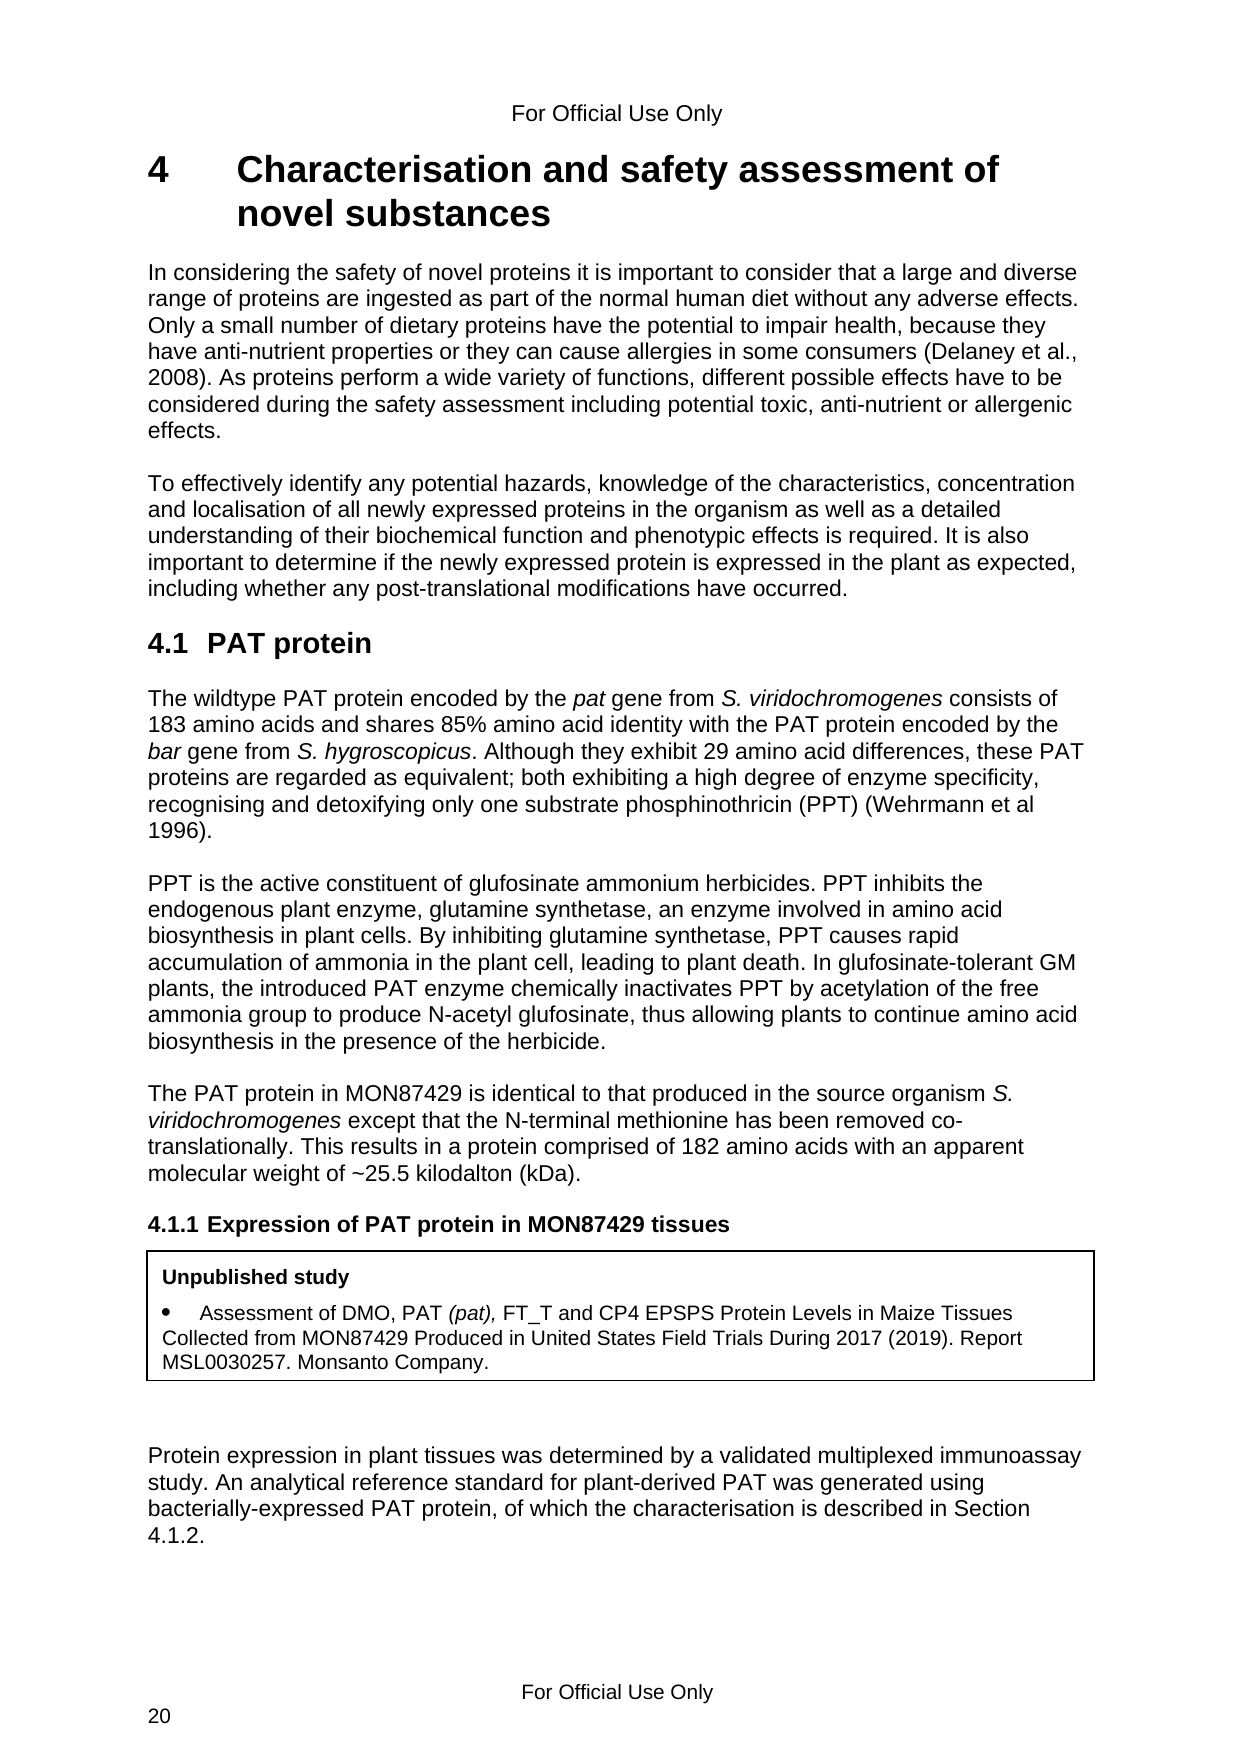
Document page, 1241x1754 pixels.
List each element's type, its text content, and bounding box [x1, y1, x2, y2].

subtitle 4.1 PAT protein [148, 627, 1092, 660]
subtitle 4 Characterisation and safety assessment of novel substances [148, 148, 1092, 234]
text PPT is the active constituent of glufosinate ammonium herbicides. PPT inhibits the endogenous plant enzyme, glutamine synthetase, an enzyme involved in amino acid biosynthesis in plant cells. By inhibiting glutamine synthetase, PPT causes rapid accumulation of ammonia in the plant cell, leading to plant death. In glufosinate-tolerant GM plants, the introduced PAT enzyme chemically inactivates PPT by acetylation of the free ammonia group to produce N-acetyl glufosinate, thus allowing plants to continue amino acid biosynthesis in the presence of the herbicide. [148, 869, 1092, 1054]
text To effectively identify any potential hazards, knowledge of the characteristics, concentration and localisation of all newly expressed proteins in the organism as well as a detailed understanding of their biochemical function and phenotypic effects is required. It is also important to determine if the newly expressed protein is expressed in the plant as expected, including whether any post-translational modifications have occurred. [148, 470, 1092, 602]
subtitle 4.1.1 Expression of PAT protein in MON87429 tissues [148, 1211, 1092, 1237]
text Only a small number of dietary proteins have the potential to impair health, because they have anti-nutrient properties or they can cause allergies in some consumers (Delaney et al., 2008). As proteins perform a wide variety of functions, different possible effects have to be considered during the safety assessment including potential toxic, anti-nutrient or allergenic effects. [148, 312, 1092, 443]
text The PAT protein in MON87429 is identical to that produced in the source organism S. viridochromogenes except that the N-terminal methionine has been removed co-translationally. This results in a protein comprised of 182 amino acids with an apparent molecular weight of ~25.5 kilodalton (kDa). [148, 1080, 1092, 1186]
text Protein expression in plant tissues was determined by a validated multiplexed immunoassay study. An analytical reference standard for plant-derived PAT was generated using bacterially-expressed PAT protein, of which the characterisation is described in Section 4.1.2. [148, 1442, 1092, 1548]
text In considering the safety of novel proteins it is important to consider that a large and diverse range of proteins are ingested as part of the normal human diet without any adverse effects. [148, 259, 1092, 312]
text The wildtype PAT protein encoded by the pat gene from S. viridochromogenes consists of 183 amino acids and shares 85% amino acid identity with the PAT protein encoded by the bar gene from S. hygroscopicus. Although they exhibit 29 amino acid differences, these PAT proteins are regarded as equivalent; both exhibiting a high degree of enzyme specificity, recognising and detoxifying only one substrate phosphinothricin (PPT) (Wehrmann et al 1996). [148, 685, 1092, 843]
